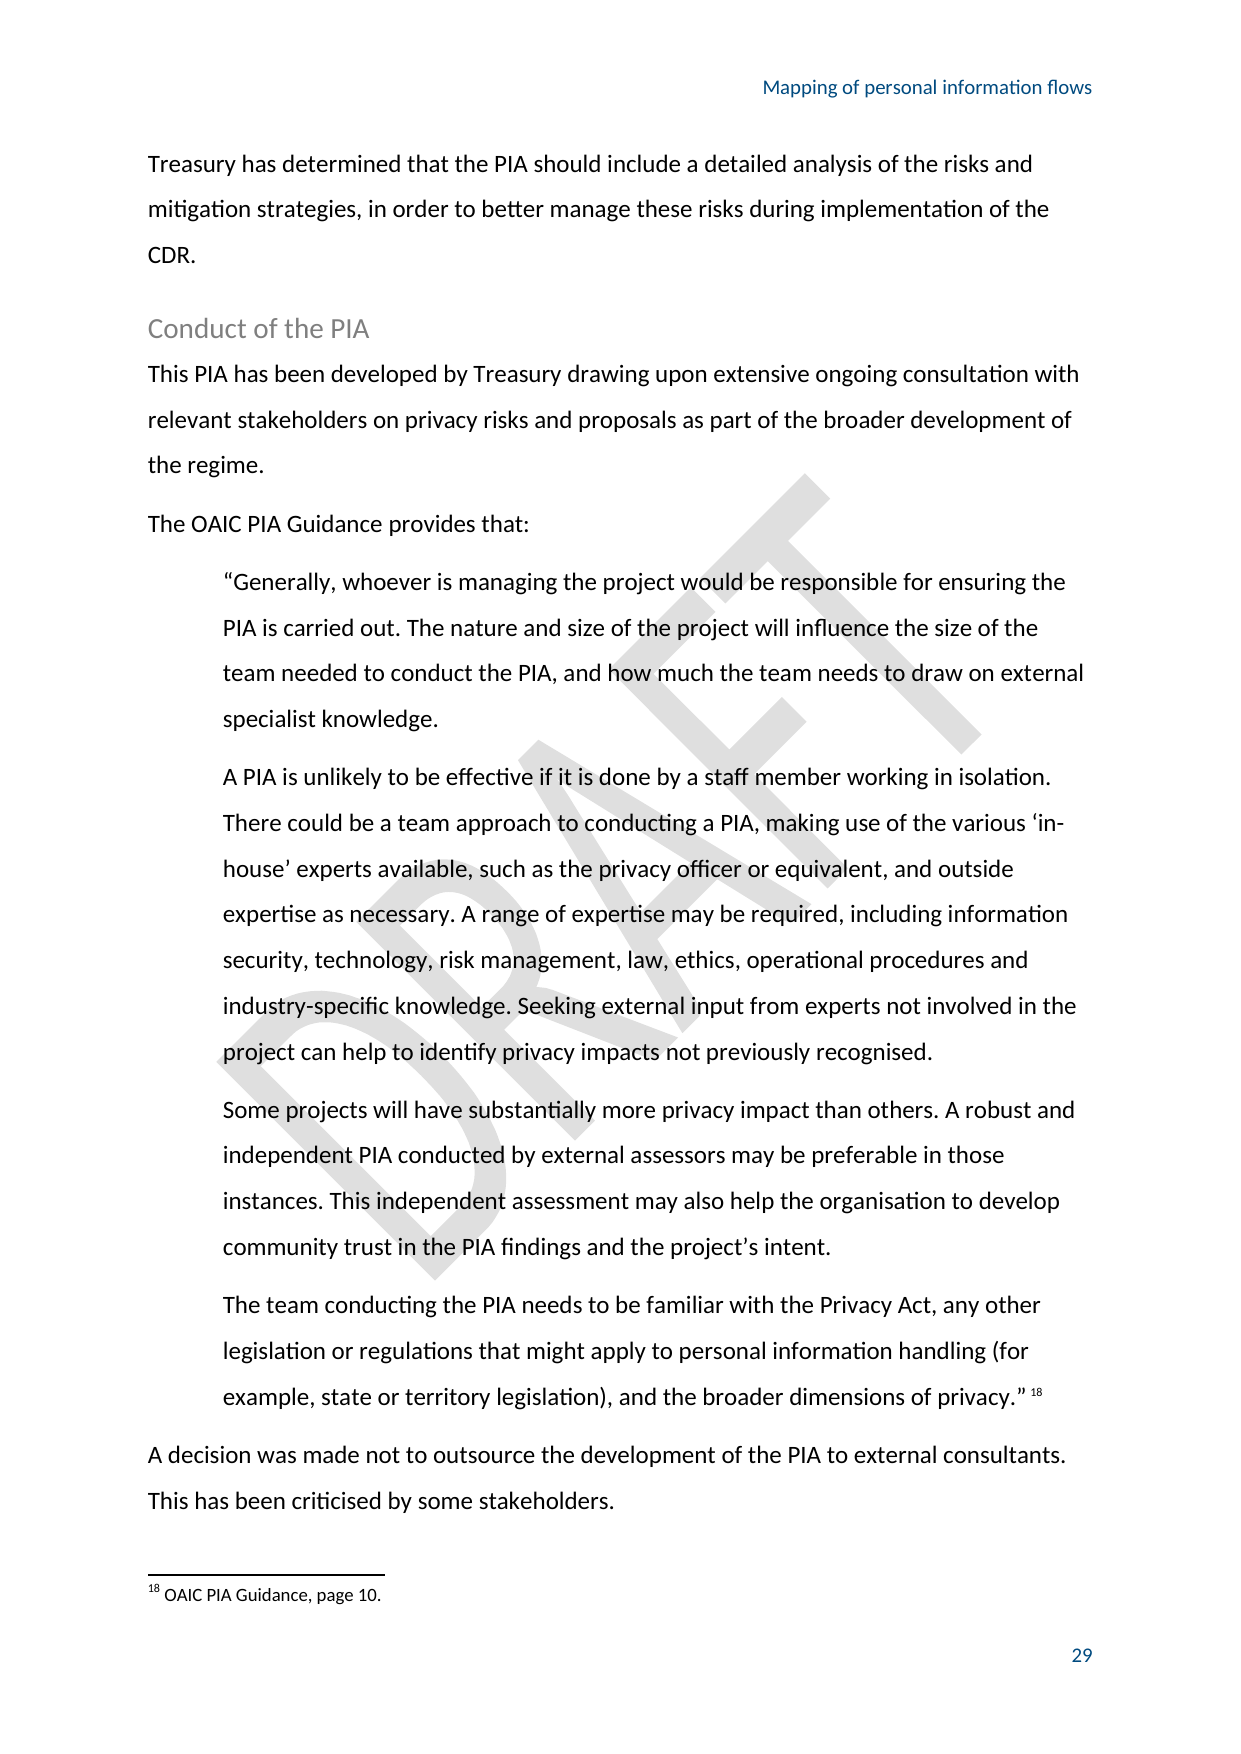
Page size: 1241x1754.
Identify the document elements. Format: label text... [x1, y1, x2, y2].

subtitle Conduct of the PIA [148, 310, 1092, 346]
text This PIA has been developed by Treasury drawing upon extensive ongoing consultation with relevant stakeholders on privacy risks and proposals as part of the broader development of the regime. [148, 358, 1092, 480]
text The OAIC PIA Guidance provides that: [148, 508, 1092, 538]
text Some projects will have substantially more privacy impact than others. A robust and independent PIA conducted by external assessors may be preferable in those instances. This independent assessment may also help the organisation to develop community trust in the PIA findings and the project’s intent. [223, 1094, 1092, 1262]
text A PIA is unlikely to be effective if it is done by a staff member working in isolation. There could be a team approach to conducting a PIA, making use of the various ‘in-house’ experts available, such as the privacy officer or equivalent, and outside expertise as necessary. A range of expertise may be required, including information security, technology, risk management, law, ethics, operational procedures and industry-specific knowledge. Seeking external input from experts not involved in the project can help to identify privacy impacts not previously recognised. [223, 761, 1092, 1066]
text Treasury has determined that the PIA should include a detailed analysis of the risks and mitigation strategies, in order to better manage these risks during implementation of the CDR. [148, 148, 1092, 270]
text A decision was made not to outsource the development of the PIA to external consultants. This has been criticised by some stakeholders. [148, 1439, 1092, 1515]
text “Generally, whoever is managing the project would be responsible for ensuring the PIA is carried out. The nature and size of the project will influence the size of the team needed to conduct the PIA, and how much the team needs to draw on external specialist knowledge. [223, 566, 1092, 734]
text The team conducting the PIA needs to be familiar with the Privacy Act, any other legislation or regulations that might apply to personal information handling (for example, state or territory legislation), and the broader dimensions of privacy.” [223, 1289, 1092, 1411]
